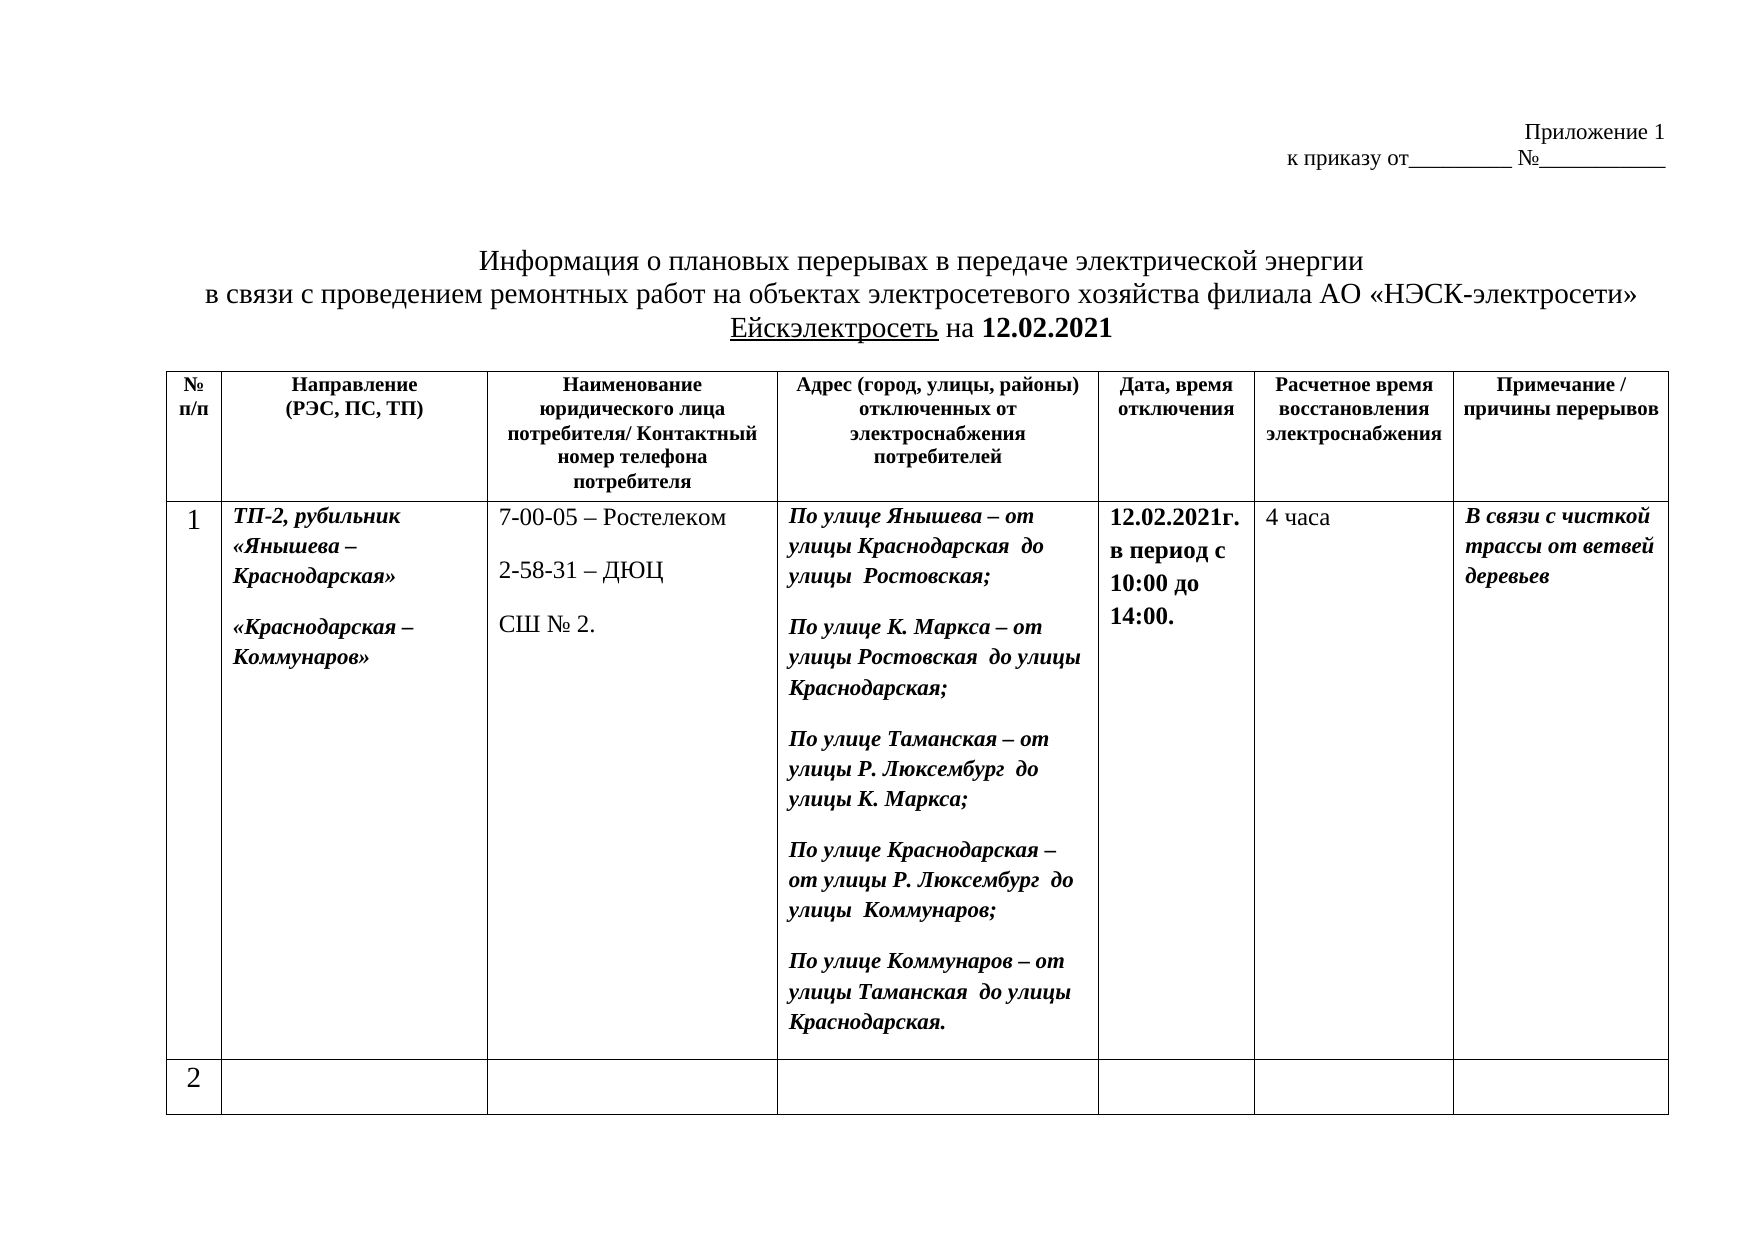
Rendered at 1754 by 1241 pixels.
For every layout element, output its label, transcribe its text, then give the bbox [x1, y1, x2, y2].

table_header Адрес (город, улицы, районы) отключенных от электроснабжения потребителей [778, 372, 1098, 501]
table_cell [488, 1060, 777, 1114]
table_cell [1255, 1060, 1453, 1114]
table_cell ТП-2, рубильник «Янышева – Краснодарская» «Краснодарская – Коммунаров» [222, 502, 487, 1059]
table_cell 12.02.2021г. в период с 10:00 до 14:00. [1099, 502, 1254, 1059]
table_cell [778, 1060, 1098, 1114]
table_cell В связи с чисткой трассы от ветвей деревьев [1454, 502, 1668, 1059]
text в связи с проведением ремонтных работ на объектах электросетевого хозяйства филиала АО «НЭСК-электросети» Ейскэлектросеть на 12.02.2021 [177, 277, 1665, 344]
table_cell [1099, 1060, 1254, 1114]
table_cell [1454, 1060, 1668, 1114]
text Информация о плановых перерывах в передаче электрической энергии [177, 243, 1665, 277]
table_cell 4 часа [1255, 502, 1453, 1059]
text к приказу от_________ №___________ [177, 144, 1665, 171]
table_header Наименование юридического лица потребителя/ Контактный номер телефона потребителя [488, 372, 777, 501]
text Приложение 1 [177, 118, 1665, 144]
table_header Дата, время отключения [1099, 372, 1254, 501]
table_header Расчетное время восстановления электроснабжения [1255, 372, 1453, 501]
table_cell [222, 1060, 487, 1114]
table_cell По улице Янышева – от улицы Краснодарская до улицы Ростовская; По улице К. Маркса – от улицы Ростовская до улицы Краснодарская; По улице Таманская – от улицы Р. Люксембург до улицы К. Маркса; По улице Краснодарская – от улицы Р. Люксембург до улицы Коммунаров; По улице Коммунаров – от улицы Таманская до улицы Краснодарская. [778, 502, 1098, 1059]
table_cell 7-00-05 – Ростелеком 2-58-31 – ДЮЦ СШ № 2. [488, 502, 777, 1059]
table_header № п/п [167, 372, 221, 501]
table_cell 1 [167, 502, 221, 1059]
table_header Примечание / причины перерывов [1454, 372, 1668, 501]
table_header Направление (РЭС, ПС, ТП) [222, 372, 487, 501]
table_cell 2 [167, 1060, 221, 1114]
